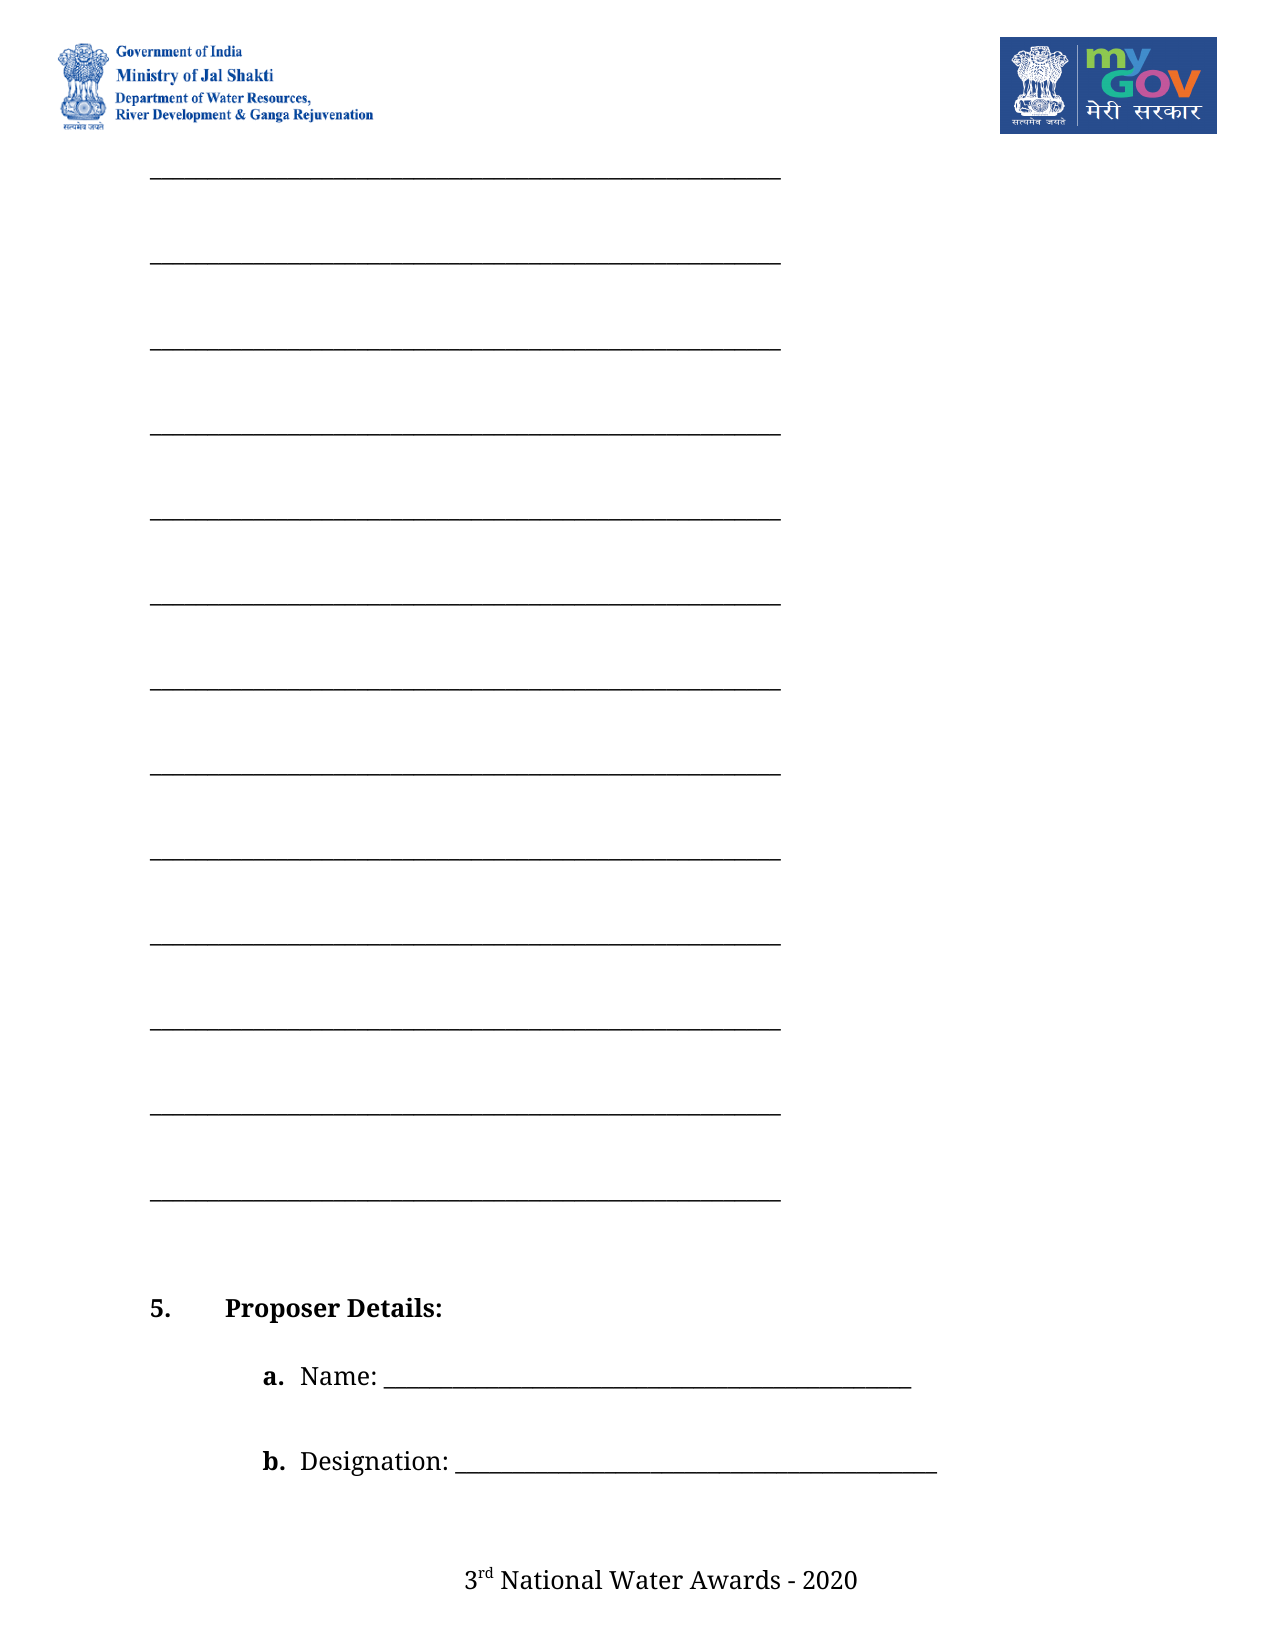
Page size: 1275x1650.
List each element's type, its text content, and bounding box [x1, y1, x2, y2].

text _______________________________________________________ [150, 320, 1172, 354]
text _______________________________________________________ [150, 150, 1172, 184]
text _______________________________________________________ [150, 916, 1172, 950]
text _______________________________________________________ [150, 1086, 1172, 1120]
picture [1000, 37, 1217, 134]
text _______________________________________________________ [150, 746, 1172, 780]
text _______________________________________________________ [150, 661, 1172, 695]
text _______________________________________________________ [150, 405, 1172, 439]
text _______________________________________________________ [150, 1171, 1172, 1205]
list Proposer Details: [150, 1290, 1172, 1324]
text _______________________________________________________ [150, 235, 1172, 269]
text _______________________________________________________ [150, 1001, 1172, 1035]
text _______________________________________________________ [150, 831, 1172, 865]
picture [56, 38, 389, 134]
text _______________________________________________________ [150, 490, 1172, 524]
list Name: ______________________________________________ [262, 1358, 1172, 1393]
list Designation: __________________________________________ [262, 1444, 1172, 1478]
text _______________________________________________________ [150, 576, 1172, 609]
